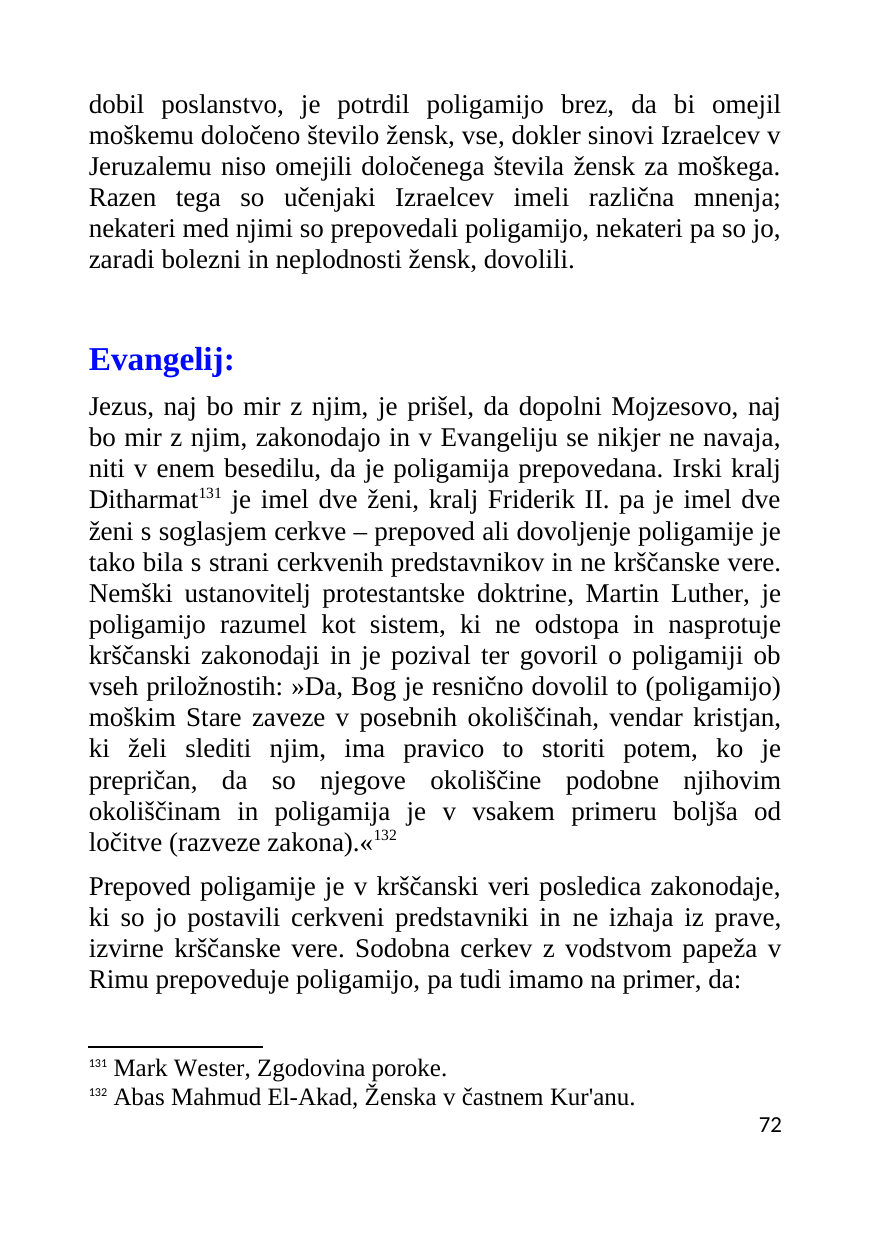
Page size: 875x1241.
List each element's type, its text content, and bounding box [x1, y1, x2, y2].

text Prepoved poligamije je v krščanski veri posledica zakonodaje, ki so jo postavili cerkveni predstavniki in ne izhaja iz prave, izvirne krščanske vere. Sodobna cerkev z vodstvom papeža v Rimu prepoveduje poligamijo, pa tudi imamo na primer, da: [88, 870, 782, 994]
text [88, 88, 782, 275]
text Jezus, naj bo mir z njim, je prišel, da dopolni Mojzesovo, naj bo mir z njim, zakonodajo in v Evangeliju se nikjer ne navaja, niti v enem besedilu, da je poligamija prepovedana. Irski kralj Ditharmat je imel dve ženi, kralj Friderik II. pa je imel dve ženi s soglasjem cerkve ‒ prepoved ali dovoljenje poligamije je tako bila s strani cerkvenih predstavnikov in ne krščanske vere. Nemški ustanovitelj protestantske doktrine, Martin Luther, je poligamijo razumel kot sistem, ki ne odstopa in nasprotuje krščanski zakonodaji in je pozival ter govoril o poligamiji ob vseh priložnostih: »Da, Bog je resnično dovolil to (poligamijo) moškim Stare zaveze v posebnih okoliščinah, vendar kristjan, ki želi slediti njim, ima pravico to storiti potem, ko je prepričan, da so njegove okoliščine podobne njihovim okoliščinam in poligamija je v vsakem primeru boljša od ločitve (razveze zakona).« [88, 390, 782, 857]
subtitle Evangelij: [88, 339, 782, 377]
